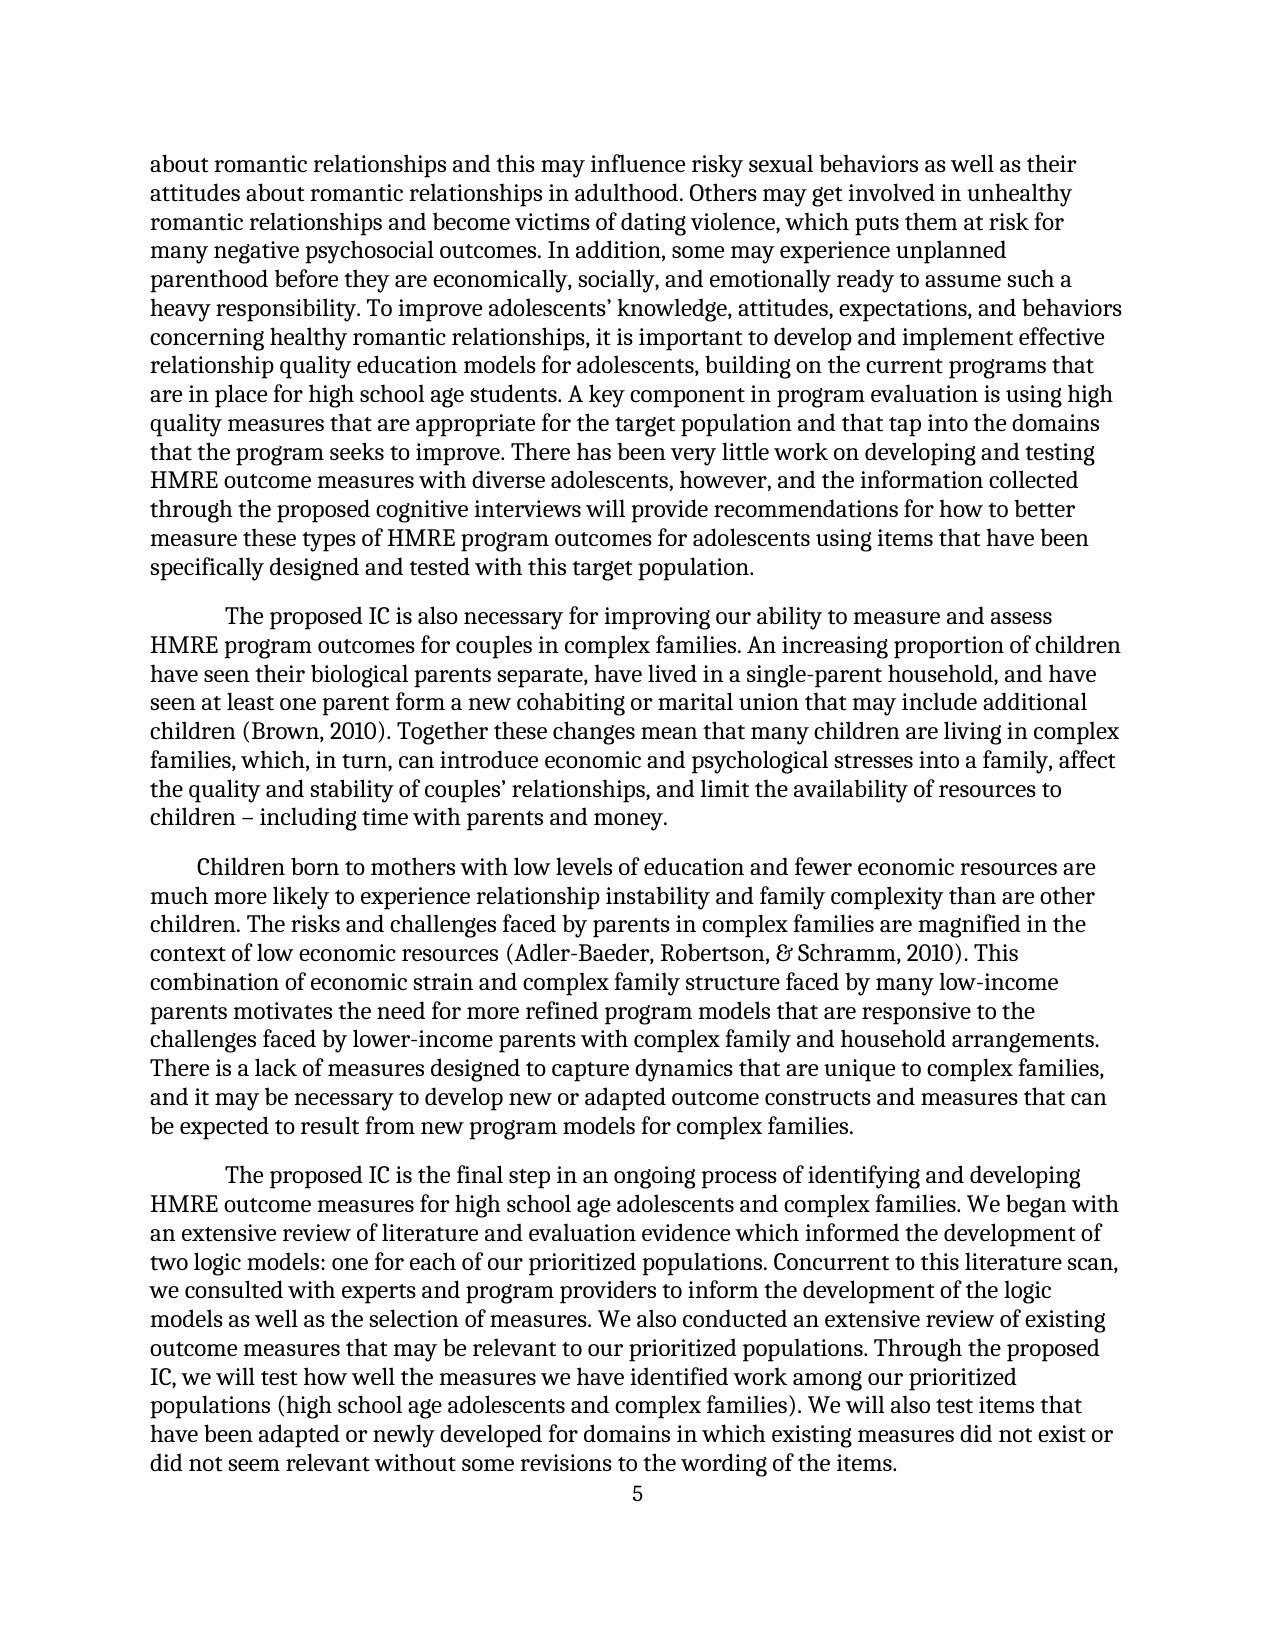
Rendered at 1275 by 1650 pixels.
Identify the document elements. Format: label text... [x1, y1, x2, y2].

text Children born to mothers with low levels of education and fewer economic resources are much more likely to experience relationship instability and family complexity than are other children. The risks and challenges faced by parents in complex families are magnified in the context of low economic resources (Adler-Baeder, Robertson, & Schramm, 2010). This combination of economic strain and complex family structure faced by many low-income parents motivates the need for more refined program models that are responsive to the challenges faced by lower-income parents with complex family and household arrangements. There is a lack of measures designed to capture dynamics that are unique to complex families, and it may be necessary to develop new or adapted outcome constructs and measures that can be expected to result from new program models for complex families. [150, 853, 1125, 1140]
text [150, 150, 1125, 581]
text The proposed IC is also necessary for improving our ability to measure and assess HMRE program outcomes for couples in complex families. An increasing proportion of children have seen their biological parents separate, have lived in a single-parent household, and have seen at least one parent form a new cohabiting or marital union that may include additional children (Brown, 2010). Together these changes mean that many children are living in complex families, which, in turn, can introduce economic and psychological stresses into a family, affect the quality and stability of couples’ relationships, and limit the availability of resources to children – including time with parents and money. [150, 602, 1125, 832]
text The proposed IC is the final step in an ongoing process of identifying and developing HMRE outcome measures for high school age adolescents and complex families. We began with an extensive review of literature and evaluation evidence which informed the development of two logic models: one for each of our prioritized populations. Concurrent to this literature scan, we consulted with experts and program providers to inform the development of the logic models as well as the selection of measures. We also conducted an extensive review of existing outcome measures that may be relevant to our prioritized populations. Through the proposed IC, we will test how well the measures we have identified work among our prioritized populations (high school age adolescents and complex families). We will also test items that have been adapted or newly developed for domains in which existing measures did not exist or did not seem relevant without some revisions to the wording of the items. [150, 1161, 1125, 1477]
